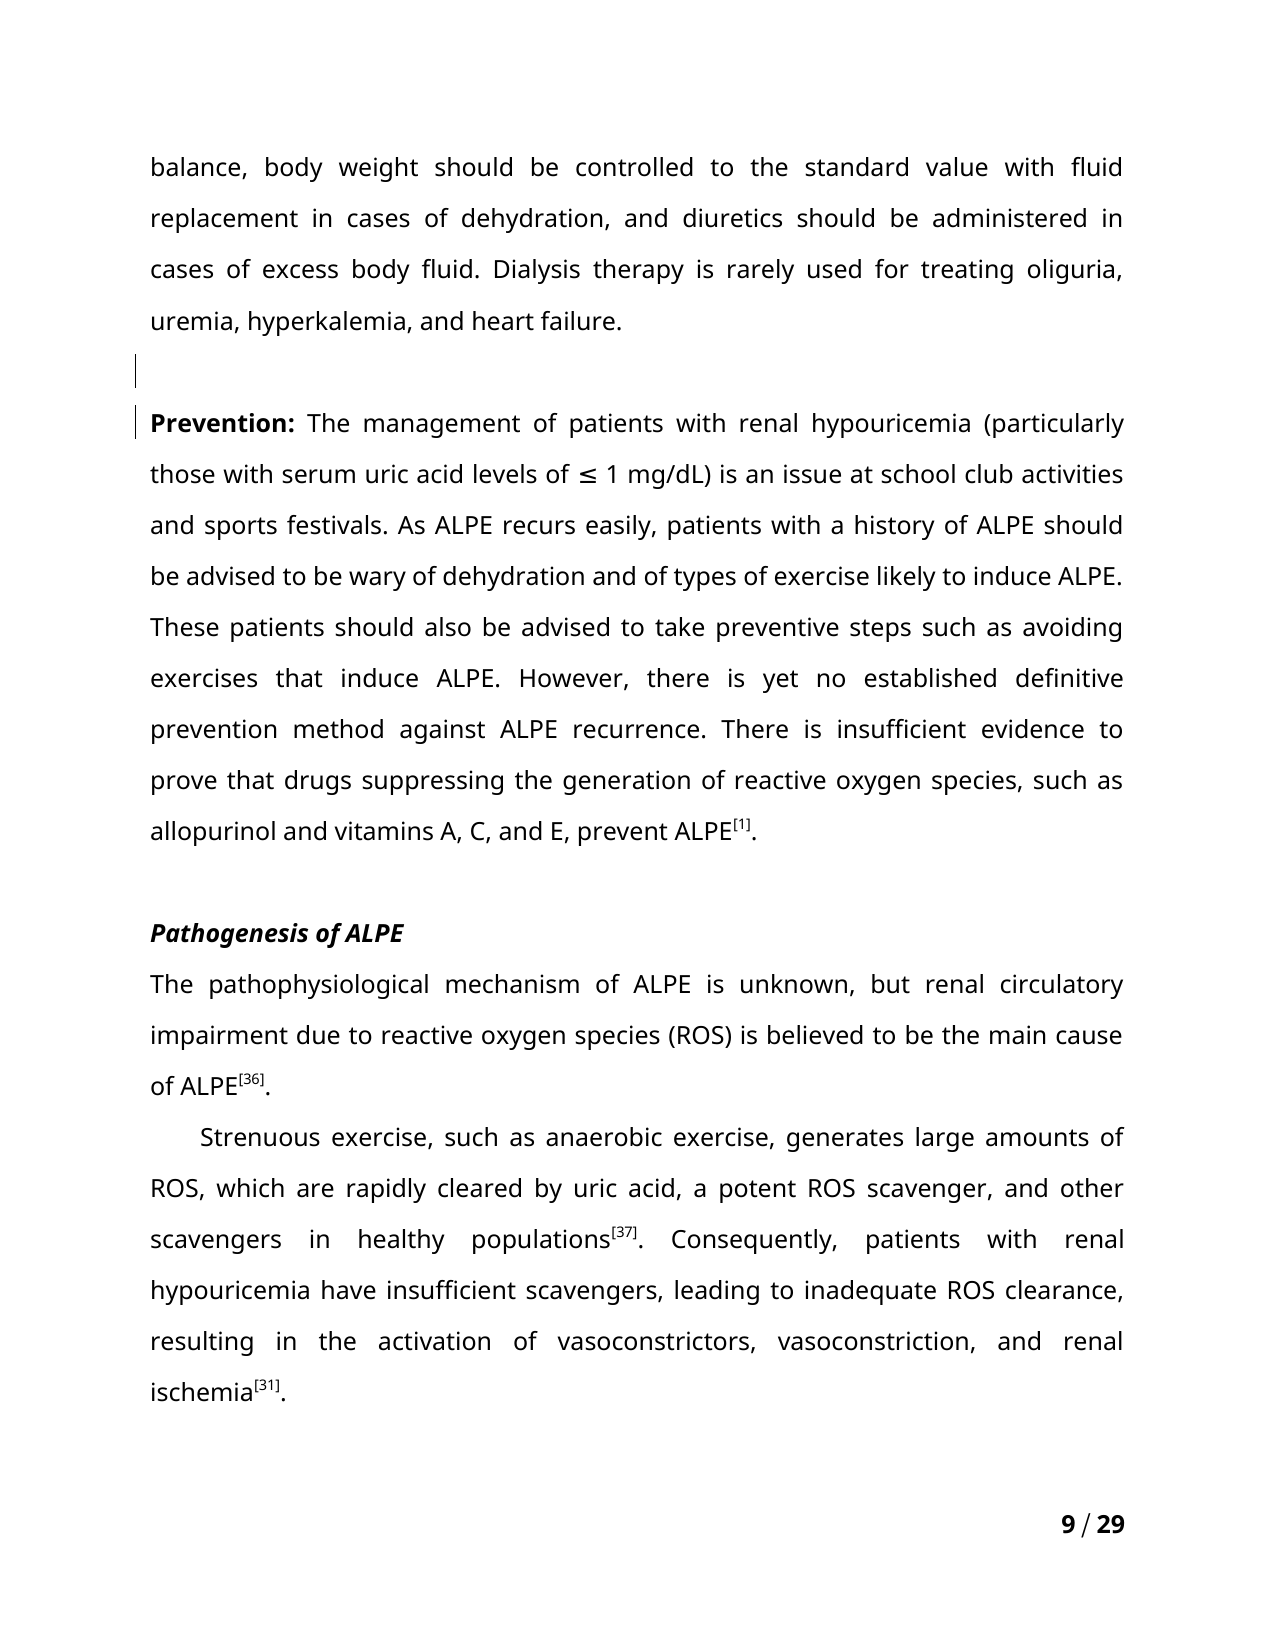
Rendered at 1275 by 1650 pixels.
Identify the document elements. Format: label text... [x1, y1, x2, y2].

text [150, 150, 1125, 337]
text The pathophysiological mechanism of ALPE is unknown, but renal circulatory impairment due to reactive oxygen species (ROS) is believed to be the main cause of ALPE[36]. [150, 967, 1125, 1103]
text Pathogenesis of ALPE [150, 916, 1125, 950]
text Strenuous exercise, such as anaerobic exercise, generates large amounts of ROS, which are rapidly cleared by uric acid, a potent ROS scavenger, and other scavengers in healthy populations[37]. Consequently, patients with renal hypouricemia have insufficient scavengers, leading to inadequate ROS clearance, resulting in the activation of vasoconstrictors, vasoconstriction, and renal ischemia[31]. [150, 1120, 1125, 1409]
text Prevention: The management of patients with renal hypouricemia (particularly those with serum uric acid levels of ≤ 1 mg/dL) is an issue at school club activities and sports festivals. As ALPE recurs easily, patients with a history of ALPE should be advised to be wary of dehydration and of types of exercise likely to induce ALPE. These patients should also be advised to take preventive steps such as avoiding exercises that induce ALPE. However, there is yet no established definitive prevention method against ALPE recurrence. There is insufficient evidence to prove that drugs suppressing the generation of reactive oxygen species, such as allopurinol and vitamins A, C, and E, prevent ALPE[1]. [150, 405, 1125, 848]
